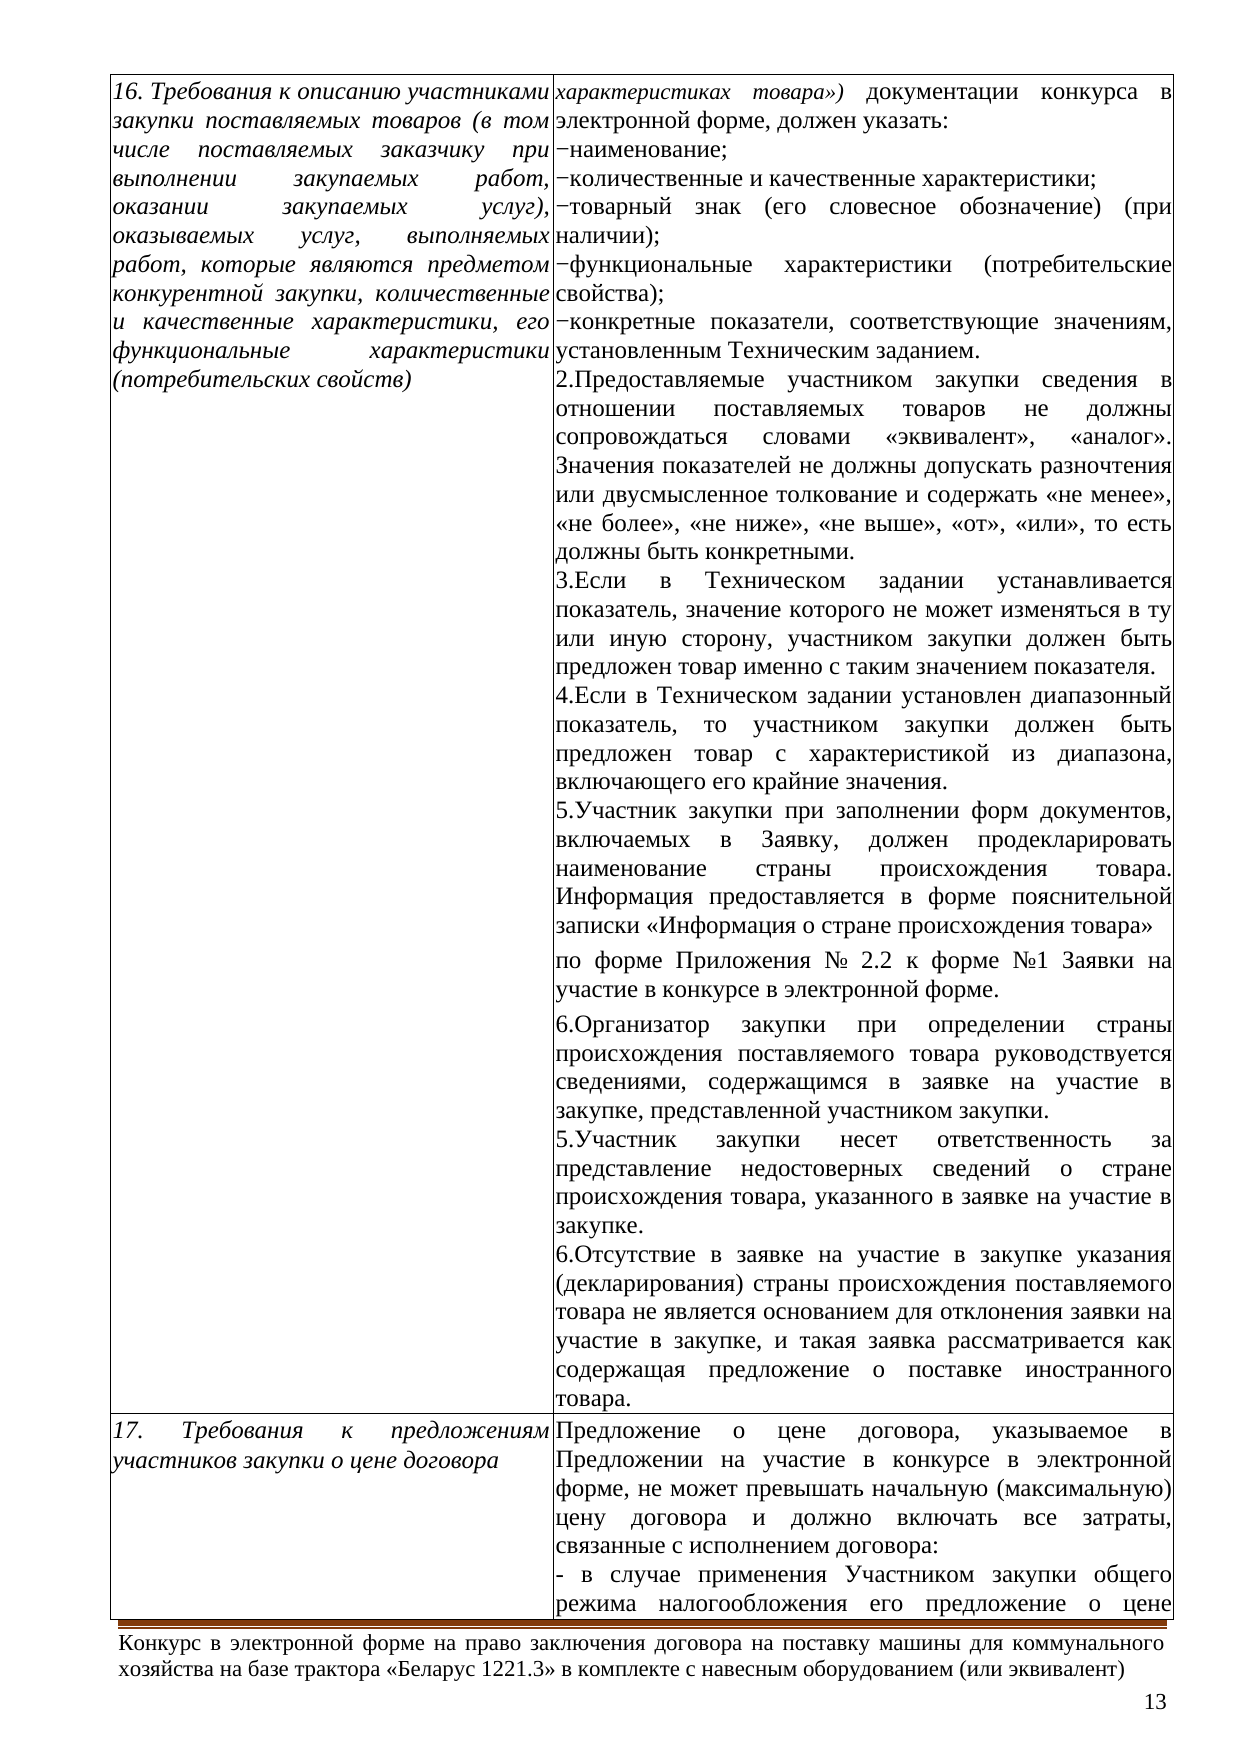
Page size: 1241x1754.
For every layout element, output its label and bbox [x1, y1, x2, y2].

table_cell [554, 75, 1173, 1413]
table_cell [111, 75, 553, 1413]
table_cell [111, 1414, 553, 1618]
table_cell [554, 1414, 1173, 1618]
